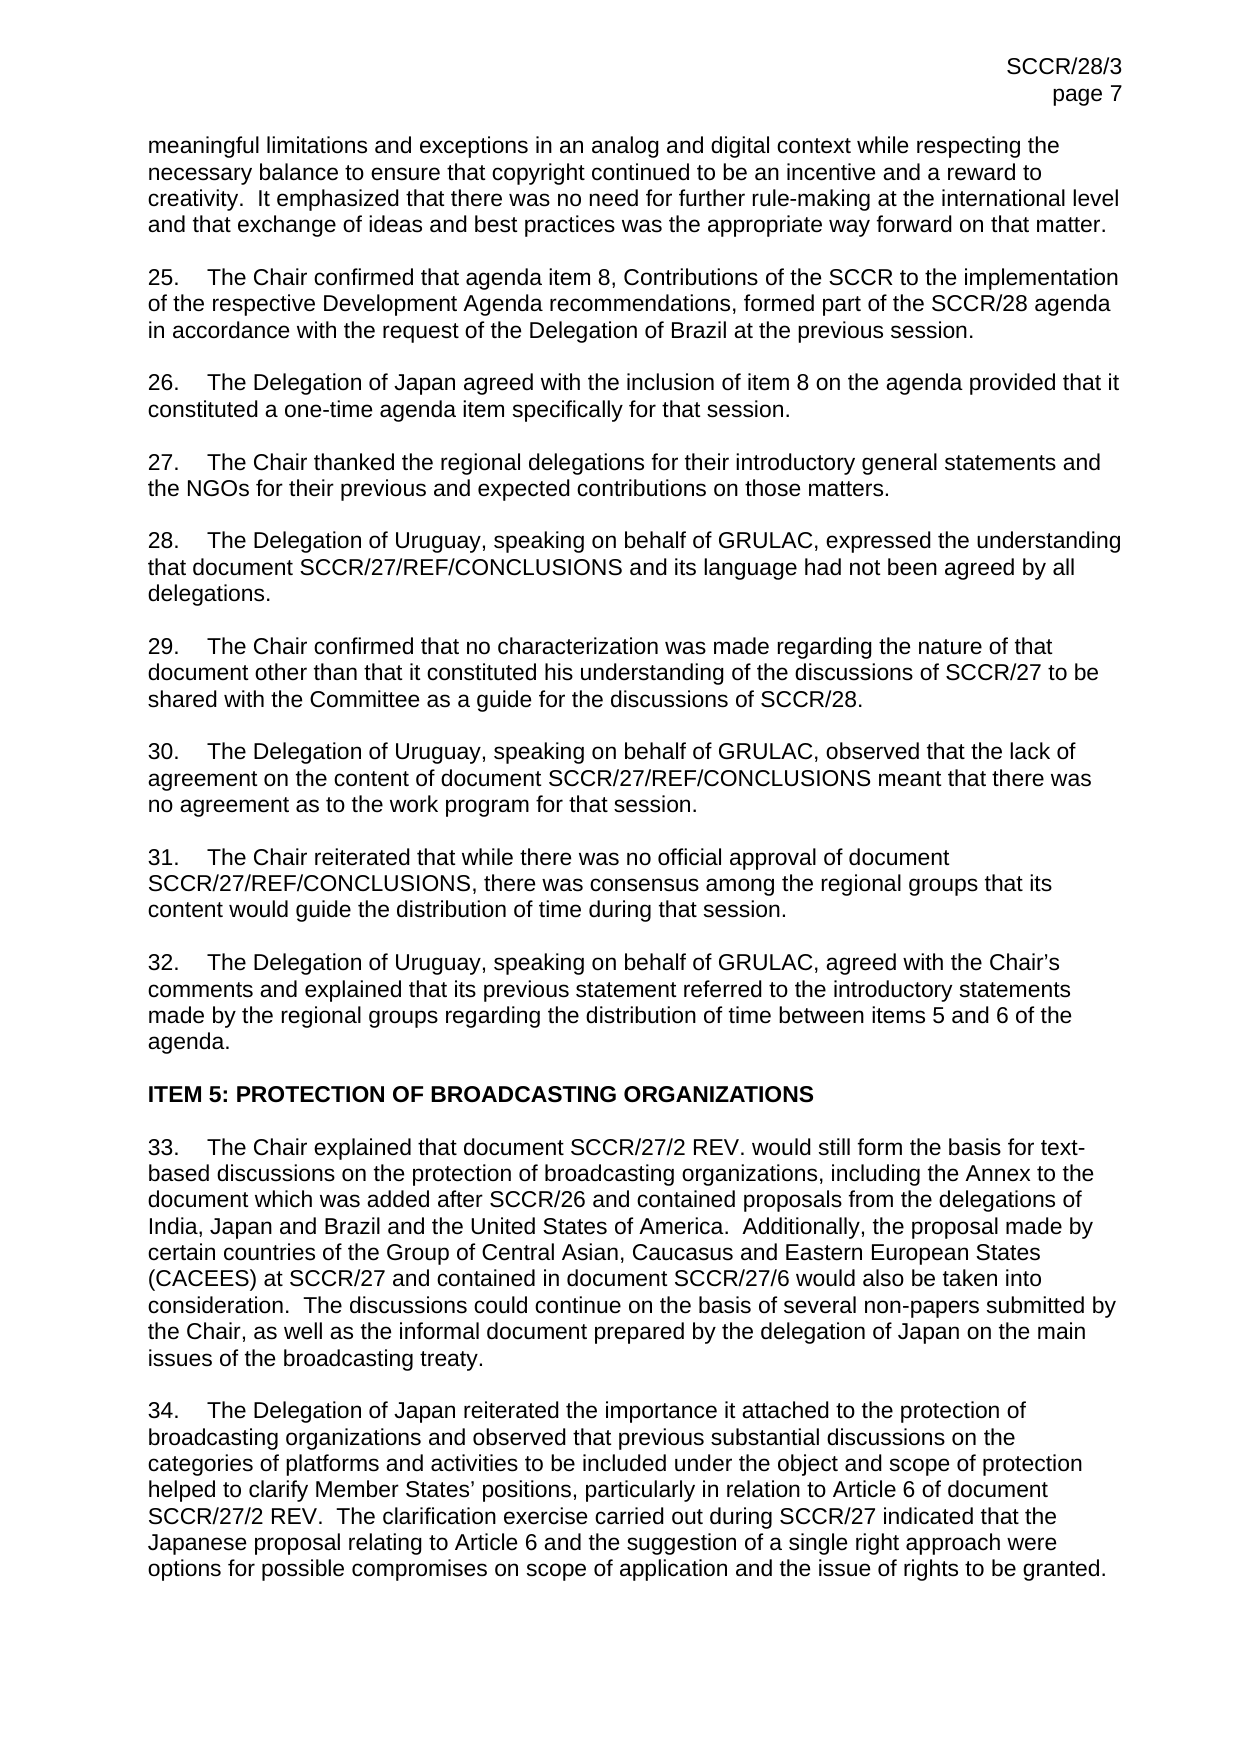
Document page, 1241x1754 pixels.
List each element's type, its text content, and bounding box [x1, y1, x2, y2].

list The Delegation of Uruguay, speaking on behalf of GRULAC, observed that the lack of agreement on the content of document SCCR/27/REF/CONCLUSIONS meant that there was no agreement as to the work program for that session. [148, 738, 1122, 817]
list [148, 132, 1122, 238]
subtitle ITEM 5: PROTECTION OF BROADCASTING ORGANIZATIONS [148, 1081, 1122, 1107]
list The Delegation of Uruguay, speaking on behalf of GRULAC, agreed with the Chair’s comments and explained that its previous statement referred to the introductory statements made by the regional groups regarding the distribution of time between items 5 and 6 of the agenda. [148, 949, 1122, 1054]
list The Delegation of Uruguay, speaking on behalf of GRULAC, expressed the understanding that document SCCR/27/REF/CONCLUSIONS and its language had not been agreed by all delegations. [148, 527, 1122, 607]
list The Chair explained that document SCCR/27/2 REV. would still form the basis for text-based discussions on the protection of broadcasting organizations, including the Annex to the document which was added after SCCR/26 and contained proposals from the delegations of India, Japan and Brazil and the United States of America. Additionally, the proposal made by certain countries of the Group of Central Asian, Caucasus and Eastern European States (CACEES) at SCCR/27 and contained in document SCCR/27/6 would also be taken into consideration. The discussions could continue on the basis of several non-papers submitted by the Chair, as well as the informal document prepared by the delegation of Japan on the main issues of the broadcasting treaty. [148, 1134, 1122, 1371]
list The Chair confirmed that no characterization was made regarding the nature of that document other than that it constituted his understanding of the discussions of SCCR/27 to be shared with the Committee as a guide for the discussions of SCCR/28. [148, 633, 1122, 712]
list The Chair reiterated that while there was no official approval of document SCCR/27/REF/CONCLUSIONS, there was consensus among the regional groups that its content would guide the distribution of time during that session. [148, 844, 1122, 923]
list The Delegation of Japan agreed with the inclusion of item 8 on the agenda provided that it constituted a one-time agenda item specifically for that session. [148, 369, 1122, 422]
list The Chair thanked the regional delegations for their introductory general statements and the NGOs for their previous and expected contributions on those matters. [148, 448, 1122, 501]
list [148, 1397, 1122, 1582]
list The Chair confirmed that agenda item 8, Contributions of the SCCR to the implementation of the respective Development Agenda recommendations, formed part of the SCCR/28 agenda in accordance with the request of the Delegation of Brazil at the previous session. [148, 264, 1122, 343]
